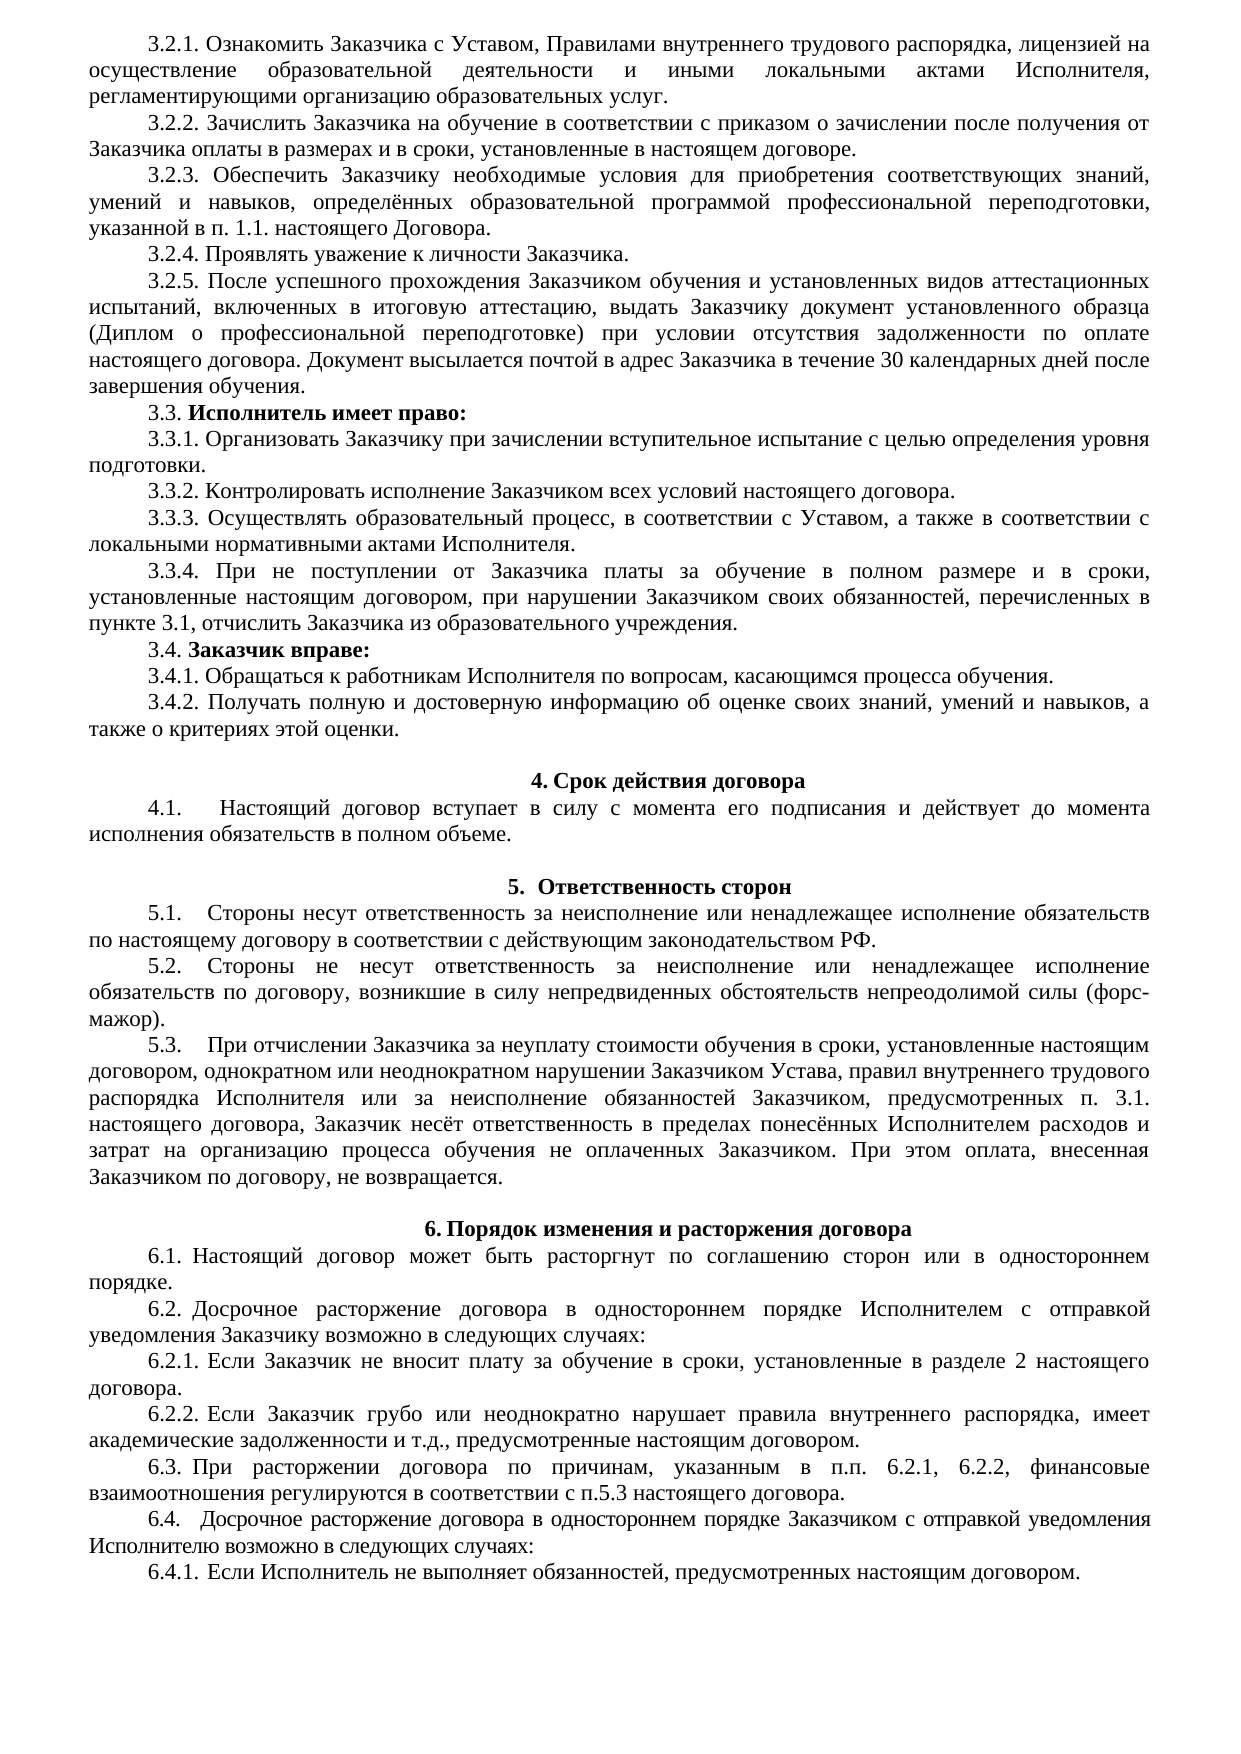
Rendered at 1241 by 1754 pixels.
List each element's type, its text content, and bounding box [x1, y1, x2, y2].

text 3.3. Исполнитель имеет право: [89, 398, 1152, 425]
list Досрочное расторжение договора в одностороннем порядке Исполнителем с отправкой уведомления Заказчику возможно в следующих случаях: [89, 1294, 1152, 1347]
text 3.2.1. Ознакомить Заказчика с Уставом, Правилами внутреннего трудового распорядка, лицензией на осуществление образовательной деятельности и иными локальными актами Исполнителя, регламентирующими организацию образовательных услуг. [89, 29, 1152, 109]
list Стороны не несут ответственность за неисполнение или ненадлежащее исполнение обязательств по договору, возникшие в силу непредвиденных обстоятельств непреодолимой силы (форс-мажор). [89, 952, 1152, 1031]
list Досрочное расторжение договора в одностороннем порядке Заказчиком с отправкой уведомления Исполнителю возможно в следующих случаях: [89, 1505, 1152, 1558]
text 3.4.2. Получать полную и достоверную информацию об оценке своих знаний, умений и навыков, а также о критериях этой оценки. [89, 688, 1152, 741]
list Стороны несут ответственность за неисполнение или ненадлежащее исполнение обязательств по настоящему договору в соответствии с действующим законодательством РФ. [89, 899, 1152, 952]
list Настоящий договор вступает в силу с момента его подписания и действует до момента исполнения обязательств в полном объеме. [89, 794, 1152, 847]
text 3.2.2. Зачислить Заказчика на обучение в соответствии с приказом о зачислении после получения от Заказчика оплаты в размерах и в сроки, установленные в настоящем договоре. [89, 109, 1152, 161]
list Если Исполнитель не выполняет обязанностей, предусмотренных настоящим договором. [89, 1558, 1152, 1584]
text 3.3.1. Организовать Заказчику при зачислении вступительное испытание с целью определения уровня подготовки. [89, 425, 1152, 478]
list Порядок изменения и расторжения договора [126, 1216, 1152, 1242]
list Ответственность сторон [89, 873, 1152, 899]
list При отчислении Заказчика за неуплату стоимости обучения в сроки, установленные настоящим договором, однократном или неоднократном нарушении Заказчиком Устава, правил внутреннего трудового распорядка Исполнителя или за неисполнение обязанностей Заказчиком, предусмотренных п. 3.1. настоящего договора, Заказчик несёт ответственность в пределах понесённых Исполнителем расходов и затрат на организацию процесса обучения не оплаченных Заказчиком. При этом оплата, внесенная Заказчиком по договору, не возвращается. [89, 1031, 1152, 1189]
text 3.3.4. При не поступлении от Заказчика платы за обучение в полном размере и в сроки, установленные настоящим договором, при нарушении Заказчиком своих обязанностей, перечисленных в пункте 3.1, отчислить Заказчика из образовательного учреждения. [89, 557, 1152, 636]
list Если Заказчик грубо или неоднократно нарушает правила внутреннего распорядка, имеет академические задолженности и т.д., предусмотренные настоящим договором. [89, 1400, 1152, 1453]
list При расторжении договора по причинам, указанным в п.п. 6.2.1, 6.2.2, финансовые взаимоотношения регулируются в соответствии с п.5.3 настоящего договора. [89, 1453, 1152, 1505]
text 3.2.5. После успешного прохождения Заказчиком обучения и установленных видов аттестационных испытаний, включенных в итоговую аттестацию, выдать Заказчику документ установленного образца (Диплом о профессиональной переподготовке) при условии отсутствия задолженности по оплате настоящего договора. Документ высылается почтой в адрес Заказчика в течение 30 календарных дней после завершения обучения. [89, 267, 1152, 398]
text 3.3.3. Осуществлять образовательный процесс, в соответствии с Уставом, а также в соответствии с локальными нормативными актами Исполнителя. [89, 504, 1152, 557]
text 3.4. Заказчик вправе: [89, 636, 1152, 662]
list Если Заказчик не вносит плату за обучение в сроки, установленные в разделе 2 настоящего договора. [89, 1347, 1152, 1400]
text 3.2.4. Проявлять уважение к личности Заказчика. [89, 240, 1152, 267]
list Настоящий договор может быть расторгнут по соглашению сторон или в одностороннем порядке. [89, 1242, 1152, 1294]
list Срок действия договора [126, 767, 1152, 794]
text 3.2.3. Обеспечить Заказчику необходимые условия для приобретения соответствующих знаний, умений и навыков, определённых образовательной программой профессиональной переподготовки, указанной в п. 1.1. настоящего Договора. [89, 161, 1152, 240]
text 3.4.1. Обращаться к работникам Исполнителя по вопросам, касающимся процесса обучения. [89, 662, 1152, 688]
text 3.3.2. Контролировать исполнение Заказчиком всех условий настоящего договора. [89, 478, 1152, 504]
